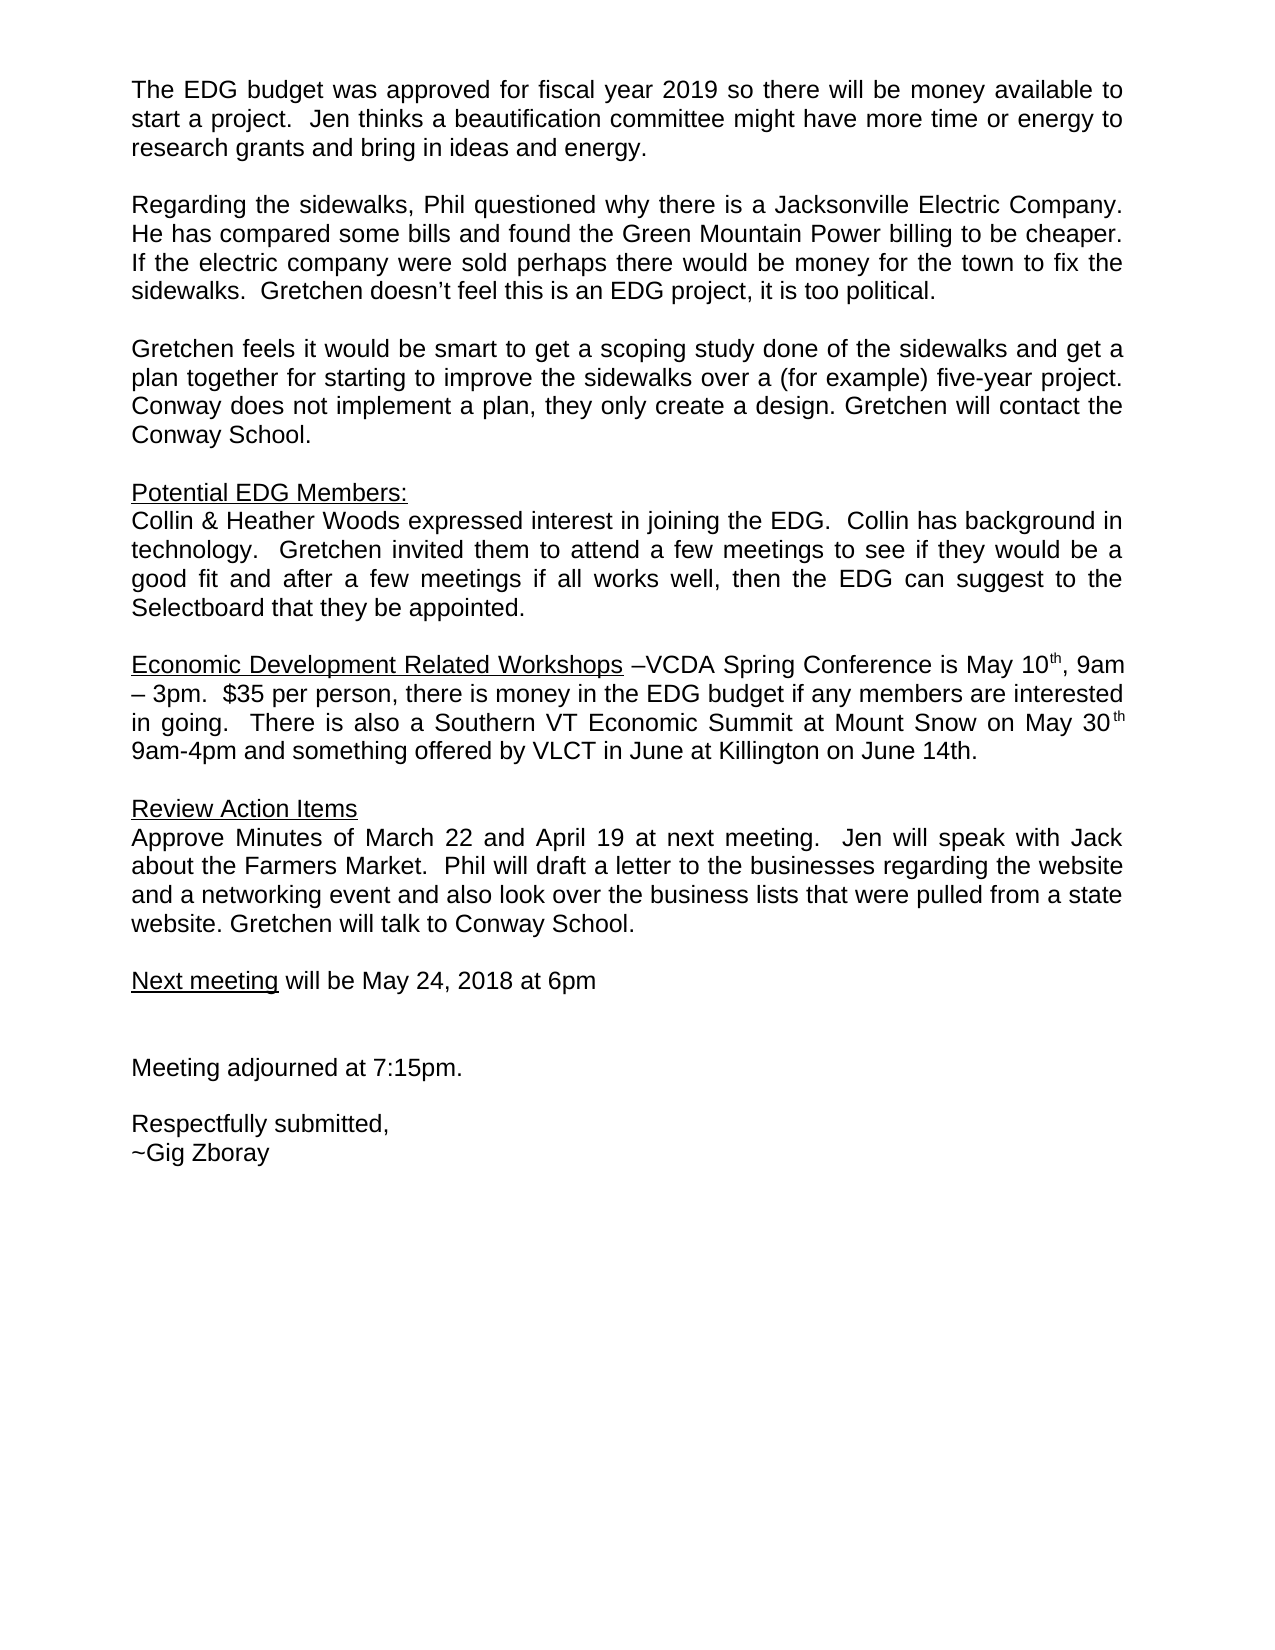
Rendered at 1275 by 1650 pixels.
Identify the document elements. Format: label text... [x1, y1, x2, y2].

text Regarding the sidewalks, Phil questioned why there is a Jacksonville Electric Company. He has compared some bills and found the Green Mountain Power billing to be cheaper. If the electric company were sold perhaps there would be money for the town to fix the sidewalks. Gretchen doesn’t feel this is an EDG project, it is too political. [131, 190, 1125, 305]
text Approve Minutes of March 22 and April 19 at next meeting. Jen will speak with Jack about the Farmers Market. Phil will draft a letter to the businesses regarding the website and a networking event and also look over the business lists that were pulled from a state website. Gretchen will talk to Conway School. [131, 822, 1125, 937]
text Next meeting will be May 24, 2018 at 6pm [131, 966, 1125, 995]
text Review Action Items [131, 794, 1125, 822]
text Potential EDG Members: [131, 477, 1125, 506]
text Gretchen feels it would be smart to get a scoping study done of the sidewalks and get a plan together for starting to improve the sidewalks over a (for example) five-year project. Conway does not implement a plan, they only create a design. Gretchen will contact the Conway School. [131, 334, 1125, 449]
text Economic Development Related Workshops –VCDA Spring Conference is May 10th, 9am – 3pm. $35 per person, there is money in the EDG budget if any members are interested in going. There is also a Southern VT Economic Summit at Mount Snow on May 30th 9am-4pm and something offered by VLCT in June at Killington on June 14th. [131, 650, 1125, 765]
text Collin & Heather Woods expressed interest in joining the EDG. Collin has background in technology. Gretchen invited them to attend a few meetings to see if they would be a good fit and after a few meetings if all works well, then the EDG can suggest to the Selectboard that they be appointed. [131, 506, 1125, 621]
text Respectfully submitted, [131, 1109, 1125, 1138]
text ~Gig Zboray [131, 1138, 1125, 1167]
text The EDG budget was approved for fiscal year 2019 so there will be money available to start a project. Jen thinks a beautification committee might have more time or energy to research grants and bring in ideas and energy. [131, 75, 1125, 161]
text Meeting adjourned at 7:15pm. [131, 1052, 1125, 1081]
